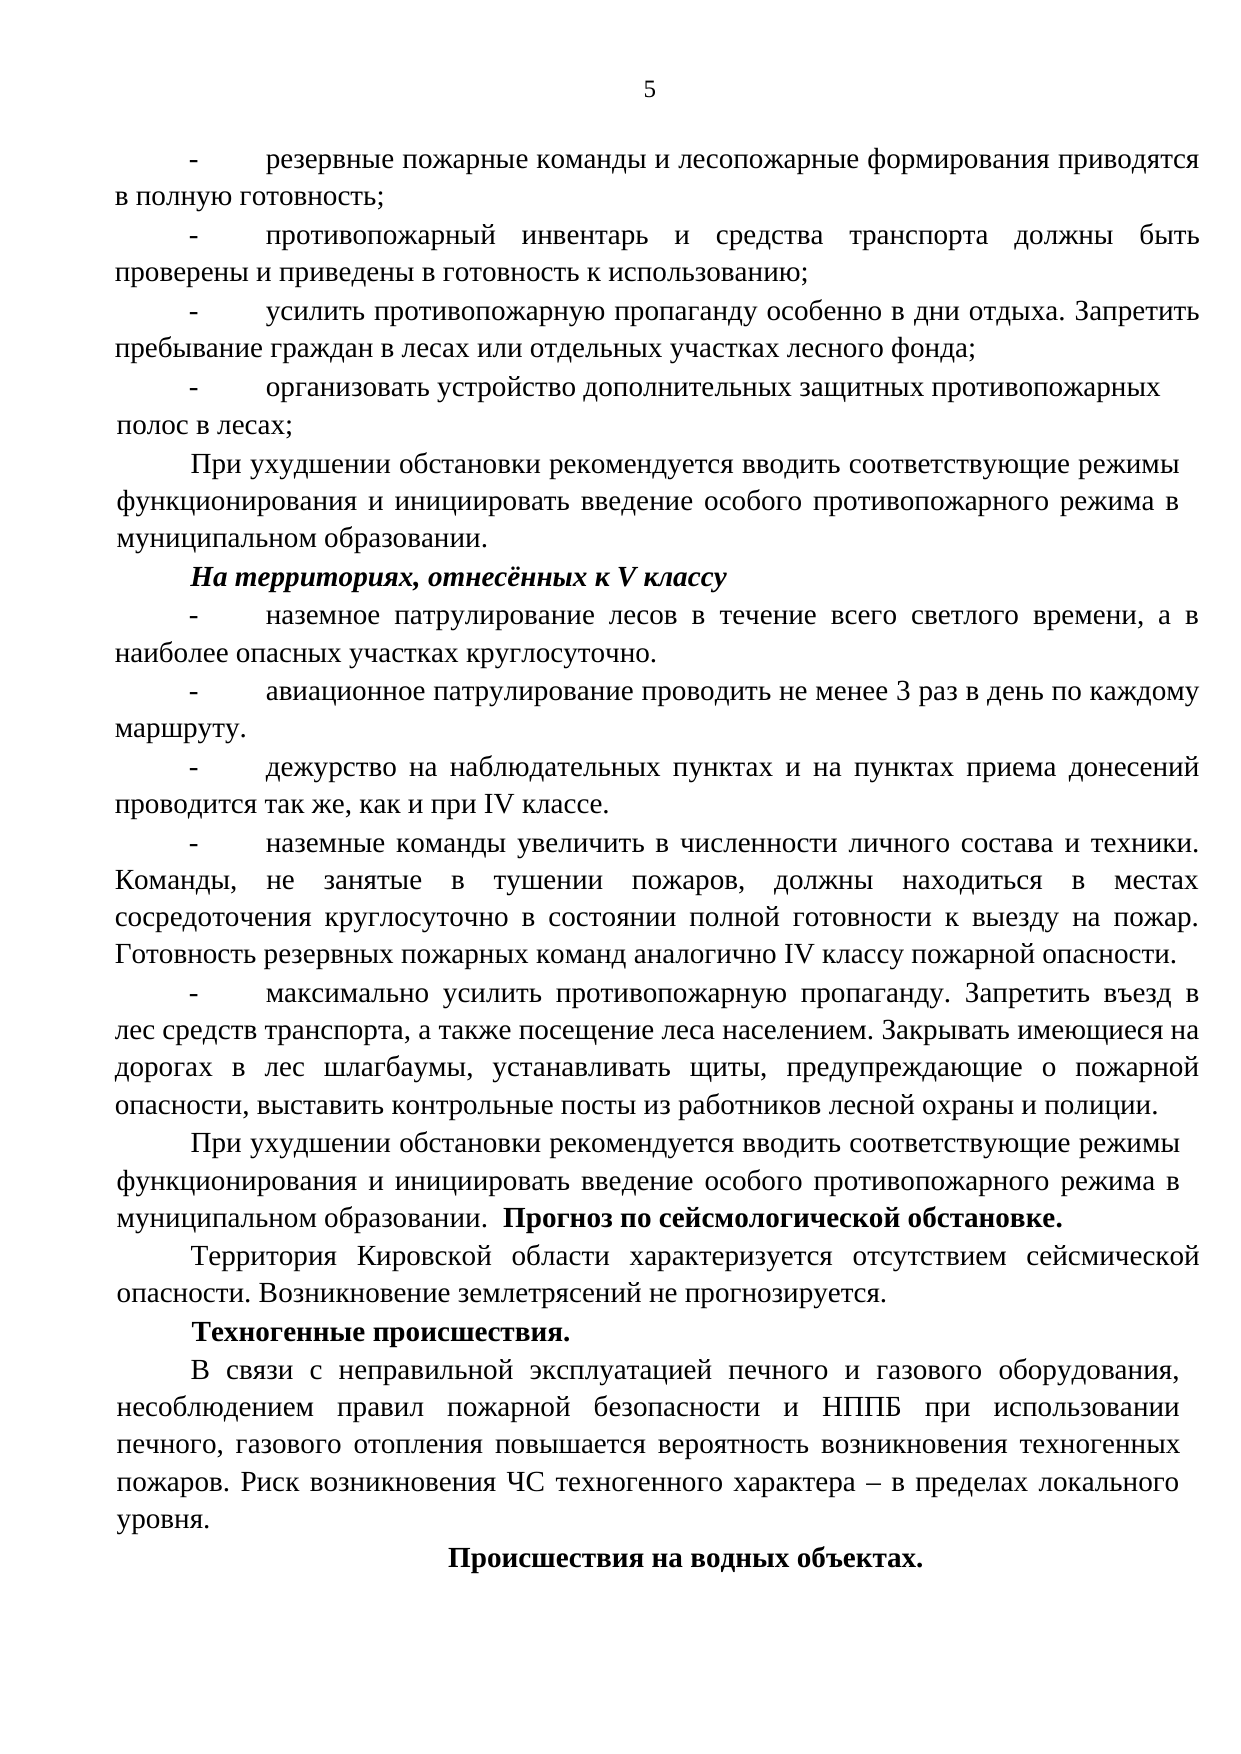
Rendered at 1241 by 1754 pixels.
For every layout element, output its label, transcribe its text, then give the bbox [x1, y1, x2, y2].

list противопожарный инвентарь и средства транспорта должны быть проверены и приведены в готовность к использованию; [114, 217, 1200, 288]
text Происшествия на водных объектах. [116, 1540, 1181, 1573]
list дежурство на наблюдательных пунктах и на пунктах приема донесений проводится так же, как и при IV классе. [114, 749, 1200, 820]
text В связи с неправильной эксплуатацией печного и газового оборудования, несоблюдением правил пожарной безопасности и НППБ при использовании печного, газового отопления повышается вероятность возникновения техногенных пожаров. Риск возникновения ЧС техногенного характера – в пределах локального уровня. [116, 1352, 1181, 1534]
subtitle На территориях, отнесённых к V классу [190, 559, 1046, 593]
list авиационное патрулирование проводить не менее 3 раз в день по каждому маршруту. [114, 673, 1200, 744]
text полос в лесах; [116, 407, 1200, 441]
list организовать устройство дополнительных защитных противопожарных [114, 369, 1200, 402]
text При ухудшении обстановки рекомендуется вводить соответствующие режимы функционирования и инициировать введение особого противопожарного режима в муниципальном образовании. Прогноз по сейсмологической обстановке. [116, 1125, 1181, 1233]
list наземные команды увеличить в численности личного состава и техники. Команды, не занятые в тушении пожаров, должны находиться в местах сосредоточения круглосуточно в состоянии полной готовности к выезду на пожар. Готовность резервных пожарных команд аналогично IV классу пожарной опасности. [114, 825, 1200, 970]
text Территория Кировской области характеризуется отсутствием сейсмической опасности. Возникновение землетрясений не прогнозируется. [116, 1238, 1200, 1309]
list максимально усилить противопожарную пропаганду. Запретить въезд в лес средств транспорта, а также посещение леса населением. Закрывать имеющиеся на дорогах в лес шлагбаумы, устанавливать щиты, предупреждающие о пожарной опасности, выставить контрольные посты из работников лесной охраны и полиции. [114, 975, 1200, 1120]
text Техногенные происшествия. [191, 1314, 1200, 1348]
text При ухудшении обстановки рекомендуется вводить соответствующие режимы функционирования и инициировать введение особого противопожарного режима в муниципальном образовании. [116, 446, 1181, 554]
list усилить противопожарную пропаганду особенно в дни отдыха. Запретить пребывание граждан в лесах или отдельных участках лесного фонда; [114, 293, 1200, 363]
list резервные пожарные команды и лесопожарные формирования приводятся в полную готовность; [114, 141, 1200, 212]
list наземное патрулирование лесов в течение всего светлого времени, а в наиболее опасных участках круглосуточно. [114, 597, 1200, 668]
